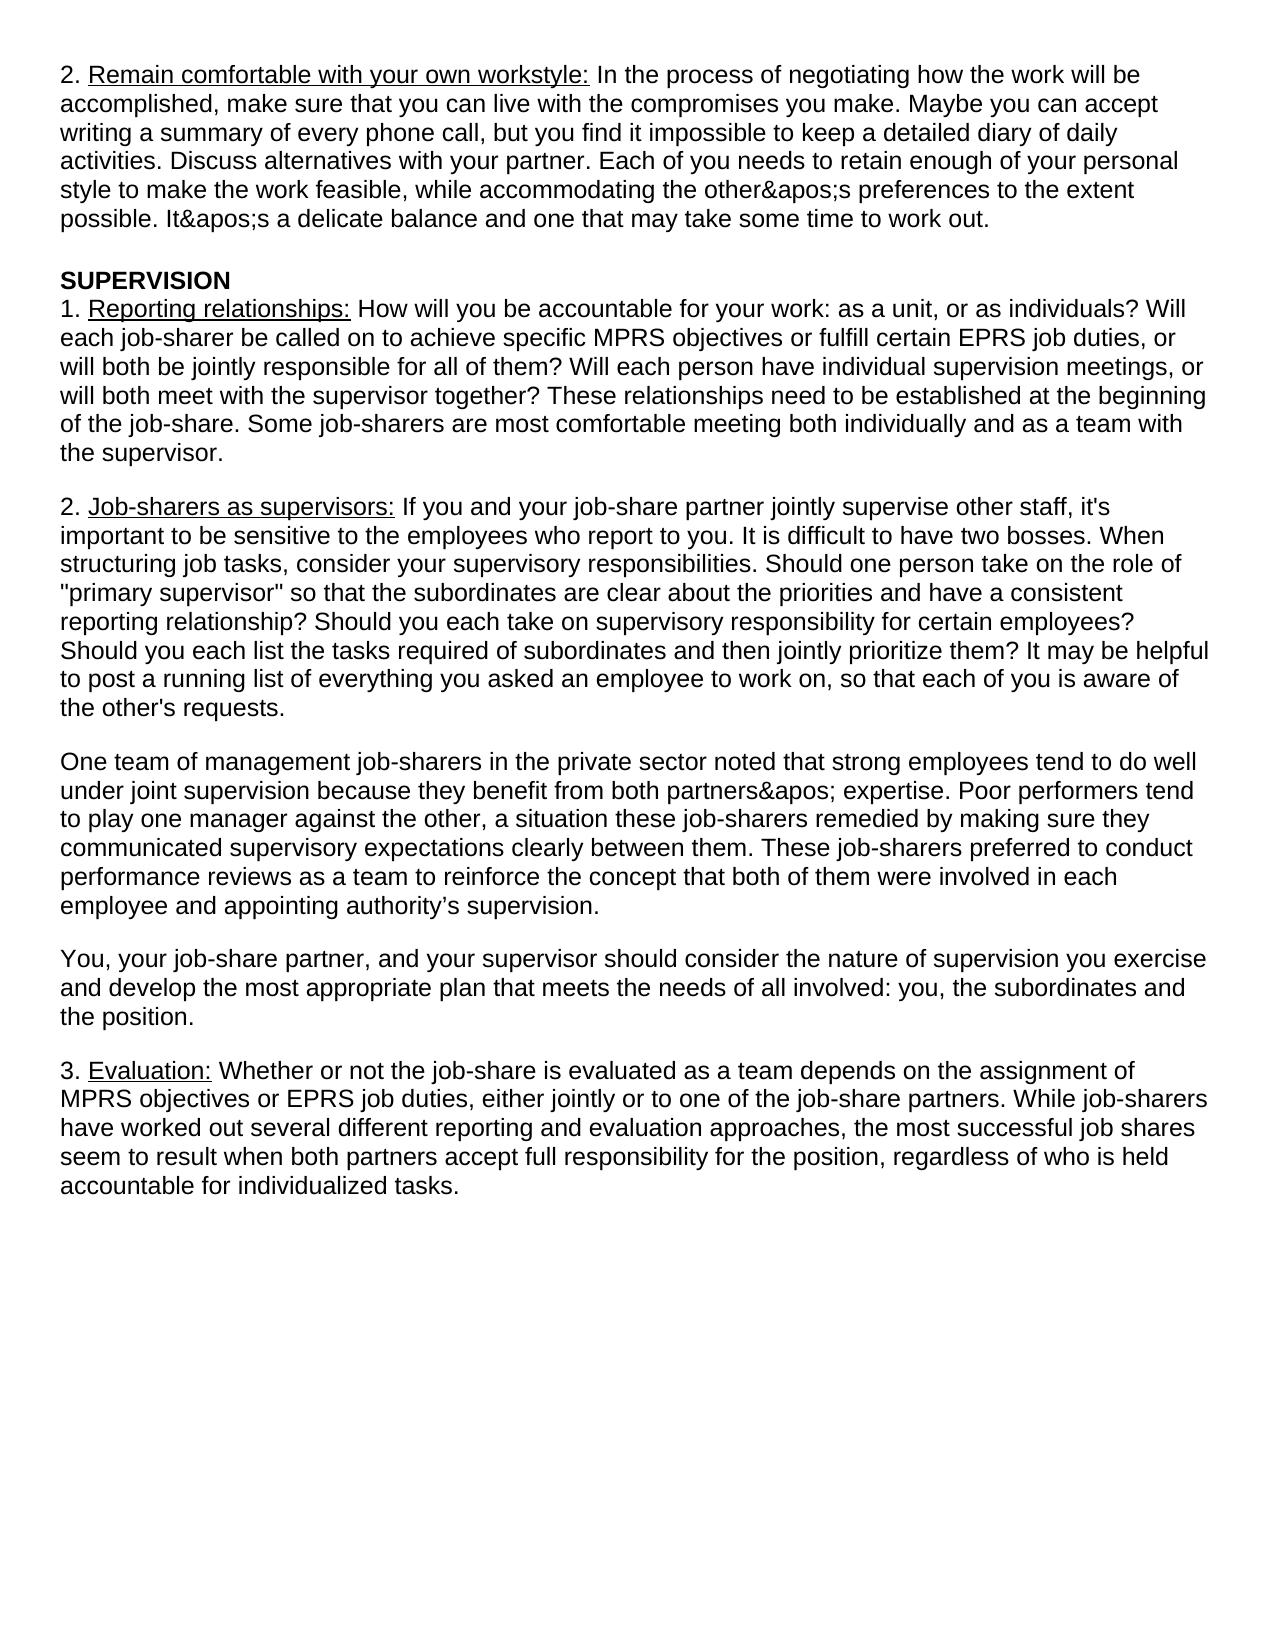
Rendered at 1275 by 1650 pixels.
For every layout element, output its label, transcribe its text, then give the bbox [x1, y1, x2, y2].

text 1. Reporting relationships: How will you be accountable for your work: as a unit, or as individuals? Will each job-sharer be called on to achieve specific MPRS objectives or fulfill certain EPRS job duties, or will both be jointly responsible for all of them? Will each person have individual supervision meetings, or will both meet with the supervisor together? These relationships need to be established at the beginning of the job-share. Some job-sharers are most comfortable meeting both individually and as a team with the supervisor. [60, 294, 1215, 467]
text You, your job-share partner, and your supervisor should consider the nature of supervision you exercise and develop the most appropriate plan that meets the needs of all involved: you, the subordinates and the position. [60, 944, 1215, 1031]
text 2. Remain comfortable with your own workstyle: In the process of negotiating how the work will be accomplished, make sure that you can live with the compromises you make. Maybe you can accept writing a summary of every phone call, but you find it impossible to keep a detailed diary of daily activities. Discuss alternatives with your partner. Each of you needs to retain enough of your personal style to make the work feasible, while accommodating the other&apos;s preferences to the extent possible. It&apos;s a delicate balance and one that may take some time to work out. [60, 60, 1215, 232]
text One team of management job-sharers in the private sector noted that strong employees tend to do well under joint supervision because they benefit from both partners&apos; expertise. Poor performers tend to play one manager against the other, a situation these job-sharers remedied by making sure they communicated supervisory expectations clearly between them. These job-sharers preferred to conduct performance reviews as a team to reinforce the concept that both of them were involved in each employee and appointing authority’s supervision. [60, 747, 1215, 919]
text 3. Evaluation: Whether or not the job-share is evaluated as a team depends on the assignment of MPRS objectives or EPRS job duties, either jointly or to one of the job-share partners. While job-sharers have worked out several different reporting and evaluation approaches, the most successful job shares seem to result when both partners accept full responsibility for the position, regardless of who is held accountable for individualized tasks. [60, 1056, 1215, 1199]
text 2. Job-sharers as supervisors: If you and your job-share partner jointly supervise other staff, it's important to be sensitive to the employees who report to you. It is difficult to have two bosses. When structuring job tasks, consider your supervisory responsibilities. Should one person take on the role of "primary supervisor" so that the subordinates are clear about the priorities and have a consistent reporting relationship? Should you each take on supervisory responsibility for certain employees? Should you each list the tasks required of subordinates and then jointly prioritize them? It may be helpful to post a running list of everything you asked an employee to work on, so that each of you is aware of the other's requests. [60, 492, 1215, 722]
text SUPERVISION [60, 266, 1215, 294]
